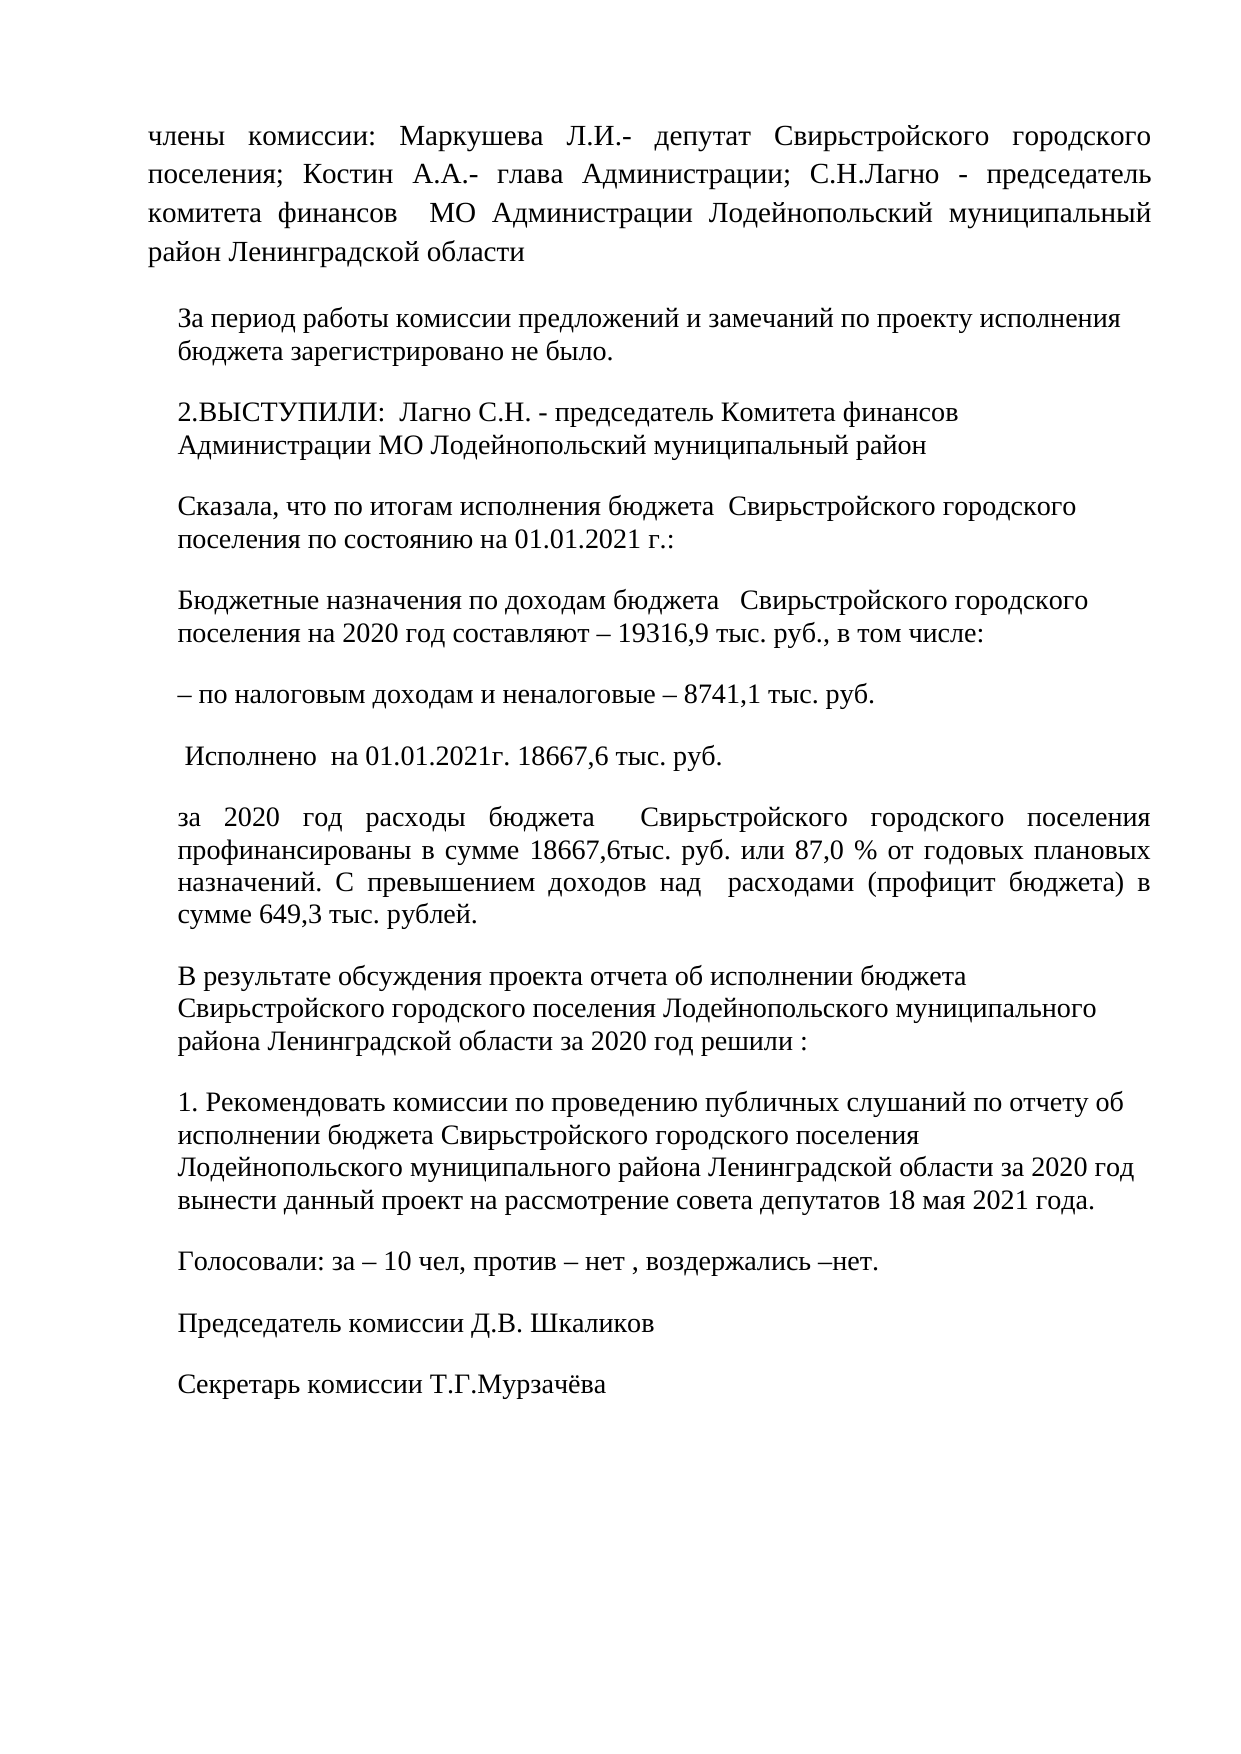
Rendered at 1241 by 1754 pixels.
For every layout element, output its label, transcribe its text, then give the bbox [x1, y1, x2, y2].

text 2.ВЫСТУПИЛИ: Лагно С.Н. - председатель Комитета финансов Администрации МО Лодейнопольский муниципальный район [177, 395, 1152, 460]
text В результате обсуждения проекта отчета об исполнении бюджета Свирьстройского городского поселения Лодейнопольского муниципального района Ленинградской области за 2020 год решили : [177, 959, 1152, 1056]
text Бюджетные назначения по доходам бюджета Свирьстройского городского поселения на 2020 год составляют – 19316,9 тыс. руб., в том числе: [177, 583, 1152, 648]
text Сказала, что по итогам исполнения бюджета Свирьстройского городского поселения по состоянию на 01.01.2021 г.: [177, 489, 1152, 554]
text Исполнено на 01.01.2021г. 18667,6 тыс. руб. [177, 739, 1152, 771]
text члены комиссии: Маркушева Л.И.- депутат Свирьстройского городского поселения; Костин А.А.- глава Администрации; С.Н.Лагно - председатель комитета финансов МО Администрации Лодейнопольский муниципальный район Ленинградской области [148, 118, 1152, 267]
text Голосовали: за – 10 чел, против – нет , воздержались –нет. [177, 1244, 1152, 1277]
text 1. Рекомендовать комиссии по проведению публичных слушаний по отчету об исполнении бюджета Свирьстройского городского поселения Лодейнопольского муниципального района Ленинградской области за 2020 год вынести данный проект на рассмотрение совета депутатов 18 мая 2021 года. [177, 1086, 1152, 1215]
text За период работы комиссии предложений и замечаний по проекту исполнения бюджета зарегистрировано не было. [177, 301, 1152, 366]
text Председатель комиссии Д.В. Шкаликов [177, 1306, 1152, 1338]
text – по налоговым доходам и неналоговые – 8741,1 тыс. руб. [177, 677, 1152, 710]
text Секретарь комиссии Т.Г.Мурзачёва [177, 1367, 1152, 1400]
text за 2020 год расходы бюджета Свирьстройского городского поселения профинансированы в сумме 18667,6тыс. руб. или 87,0 % от годовых плановых назначений. С превышением доходов над расходами (профицит бюджета) в сумме 649,3 тыс. рублей. [177, 800, 1152, 930]
